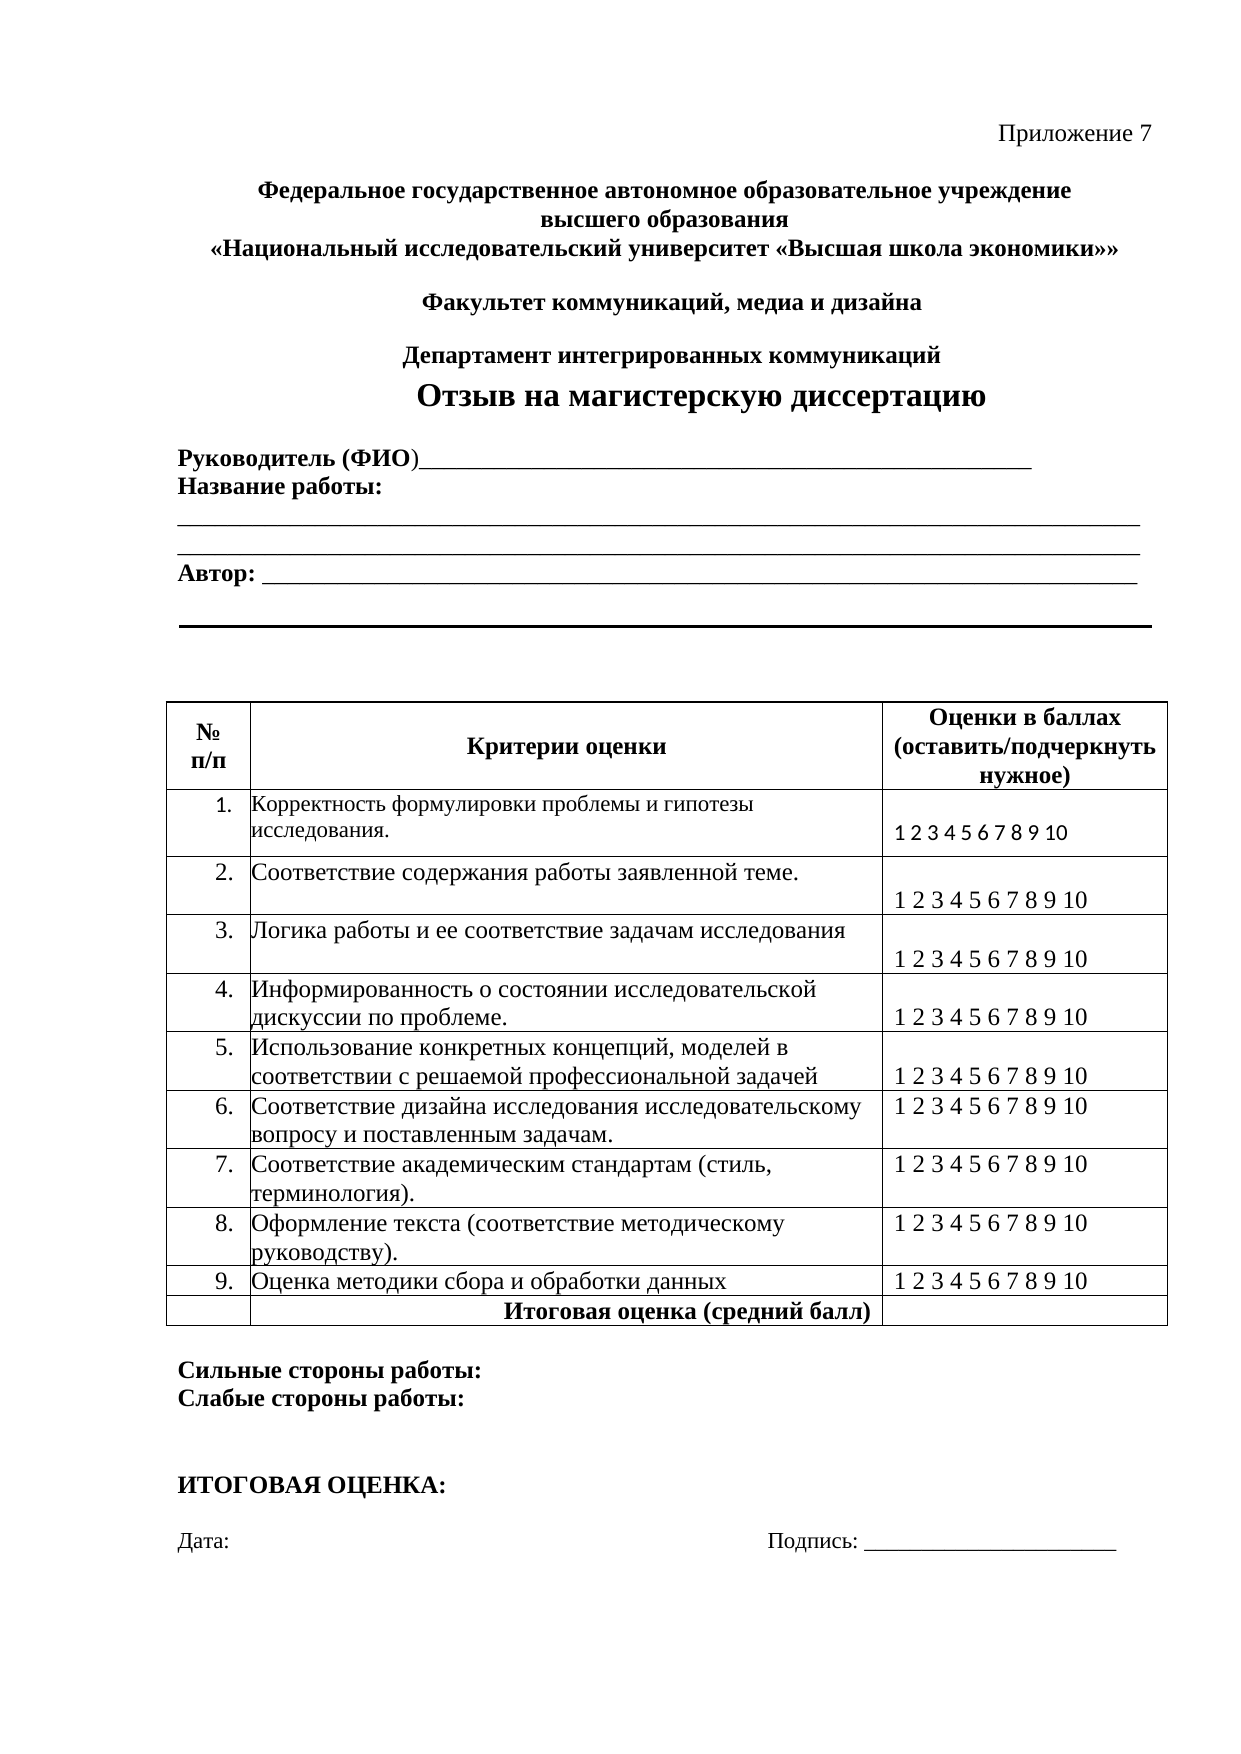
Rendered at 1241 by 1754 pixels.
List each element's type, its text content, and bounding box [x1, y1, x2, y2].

table_header № п/п [167, 703, 250, 789]
table_cell Оценка методики сбора и обработки данных [251, 1266, 882, 1295]
text ИТОГОВАЯ ОЦЕНКА: [177, 1470, 1152, 1498]
table_header Оценки в баллах (оставить/подчеркнуть нужное) [883, 703, 1167, 789]
table_cell [167, 1149, 250, 1207]
table_cell [167, 790, 250, 856]
text Название работы: __________________________________________________________________________________________________________________________________________________________Автор: ______________________________________________________________________ [177, 471, 1152, 586]
table_cell [167, 974, 250, 1031]
table_cell Итоговая оценка (средний балл) [251, 1296, 882, 1325]
table_cell 1 2 3 4 5 6 7 8 9 10 [883, 857, 1167, 914]
table_cell Корректность формулировки проблемы и гипотезы исследования. [251, 790, 882, 856]
text Сильные стороны работы: [177, 1355, 1152, 1383]
text Слабые стороны работы: [177, 1383, 1152, 1412]
text Руководитель (ФИО)_________________________________________________ [177, 443, 1152, 471]
table_header Критерии оценки [251, 703, 882, 789]
table_cell 1 2 3 4 5 6 7 8 9 10 [883, 1266, 1167, 1295]
text Отзыв на магистерскую диссертацию [177, 376, 1152, 414]
table_cell Соответствие дизайна исследования исследовательскому вопросу и поставленным задачам. [251, 1091, 882, 1148]
table_cell 1 2 3 4 5 6 7 8 9 10 [883, 790, 1167, 856]
table_cell 1 2 3 4 5 6 7 8 9 10 [883, 915, 1167, 973]
text Дата: Подпись: ______________________ [177, 1527, 1152, 1554]
text Приложение 7 [177, 118, 1152, 147]
table_cell [167, 1266, 250, 1295]
text Департамент интегрированных коммуникаций [192, 341, 1152, 369]
table_cell Оформление текста (соответствие методическому руководству). [251, 1208, 882, 1265]
table_cell 1 2 3 4 5 6 7 8 9 10 [883, 1149, 1167, 1207]
table_cell [167, 1296, 250, 1325]
table_cell 1 2 3 4 5 6 7 8 9 10 [883, 1208, 1167, 1265]
text «Национальный исследовательский университет «Высшая школа экономики»» [177, 233, 1152, 262]
table_cell Использование конкретных концепций, моделей в соответствии с решаемой профессиональной задачей [251, 1032, 882, 1090]
table_cell 1 2 3 4 5 6 7 8 9 10 [883, 1091, 1167, 1148]
table_cell [883, 1296, 1167, 1325]
text Федеральное государственное автономное образовательное учреждение [177, 176, 1152, 204]
table_cell Соответствие содержания работы заявленной теме. [251, 857, 882, 914]
table_cell Информированность о состоянии исследовательской дискуссии по проблеме. [251, 974, 882, 1031]
table_cell Соответствие академическим стандартам (стиль, терминология). [251, 1149, 882, 1207]
table_cell [167, 1208, 250, 1265]
table_cell 1 2 3 4 5 6 7 8 9 10 [883, 974, 1167, 1031]
text Факультет коммуникаций, медиа и дизайна [192, 287, 1152, 316]
table_cell 1 2 3 4 5 6 7 8 9 10 [883, 1032, 1167, 1090]
table_cell [167, 857, 250, 914]
table_cell [167, 1032, 250, 1090]
table_cell Логика работы и ее соответствие задачам исследования [251, 915, 882, 973]
text высшего образования [177, 204, 1152, 233]
table_cell [167, 915, 250, 973]
table_cell [167, 1091, 250, 1148]
